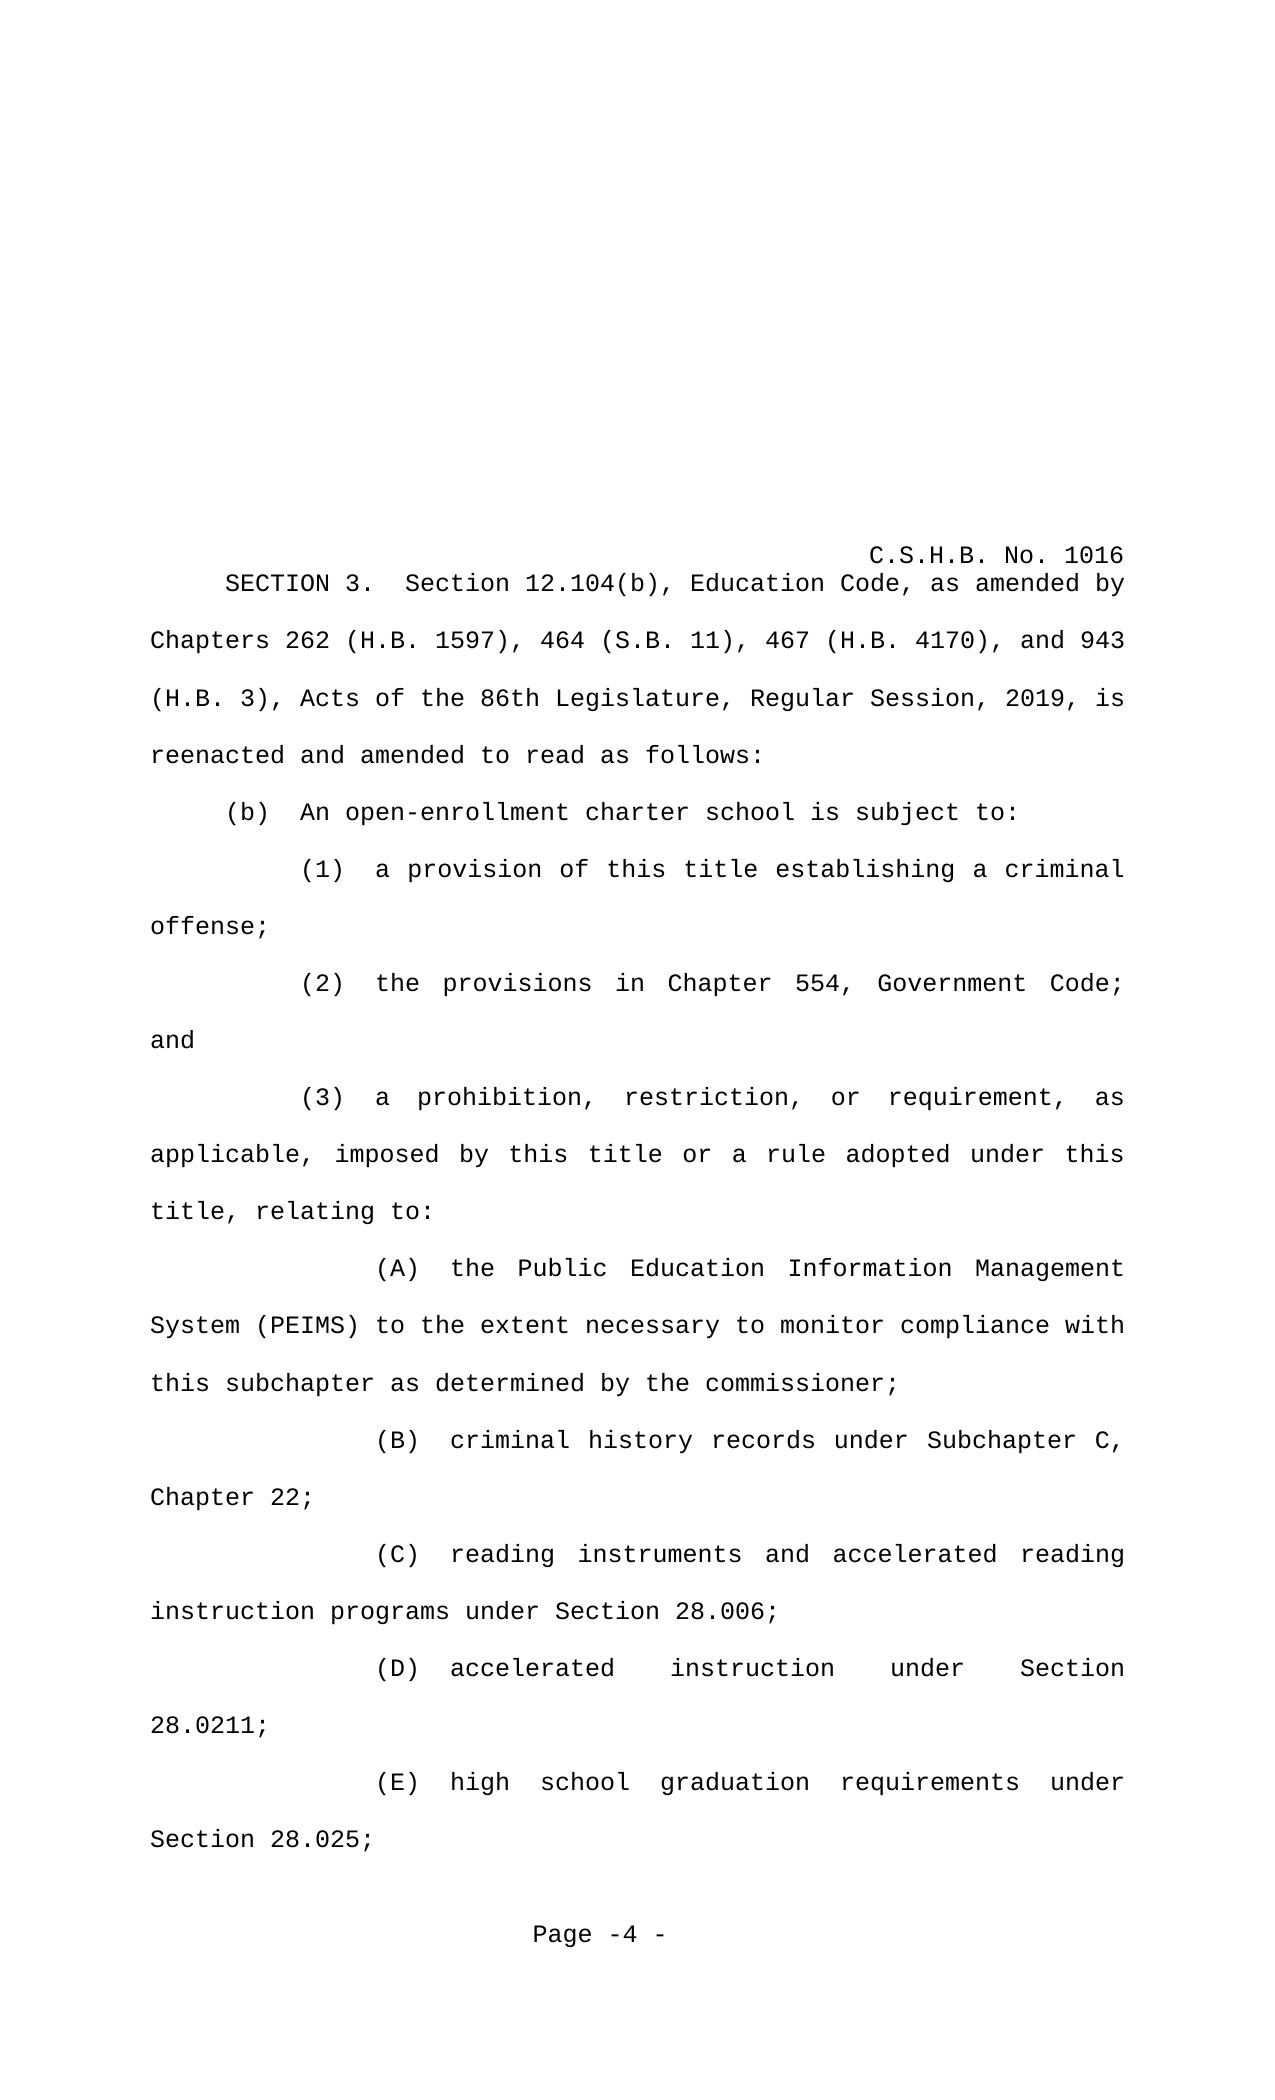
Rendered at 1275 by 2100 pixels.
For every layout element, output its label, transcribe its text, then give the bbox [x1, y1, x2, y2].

text (3) a prohibition, restriction, or requirement, as applicable, imposed by this title or a rule adopted under this title, relating to: [150, 1084, 1125, 1227]
text (D) accelerated instruction under Section 28.0211; [150, 1655, 1125, 1741]
text SECTION 3. Section 12.104(b), Education Code, as amended by Chapters 262 (H.B. 1597), 464 (S.B. 11), 467 (H.B. 4170), and 943 (H.B. 3), Acts of the 86th Legislature, Regular Session, 2019, is reenacted and amended to read as follows: [150, 571, 1125, 771]
text (A) the Public Education Information Management System (PEIMS) to the extent necessary to monitor compliance with this subchapter as determined by the commissioner; [150, 1256, 1125, 1398]
text (B) criminal history records under Subchapter C, Chapter 22; [150, 1427, 1125, 1513]
text (C) reading instruments and accelerated reading instruction programs under Section 28.006; [150, 1541, 1125, 1627]
text (E) high school graduation requirements under Section 28.025; [150, 1769, 1125, 1855]
text (b) An open-enrollment charter school is subject to: [150, 799, 1125, 828]
text (2) the provisions in Chapter 554, Government Code; and [150, 970, 1125, 1056]
text (1) a provision of this title establishing a criminal offense; [150, 856, 1125, 942]
